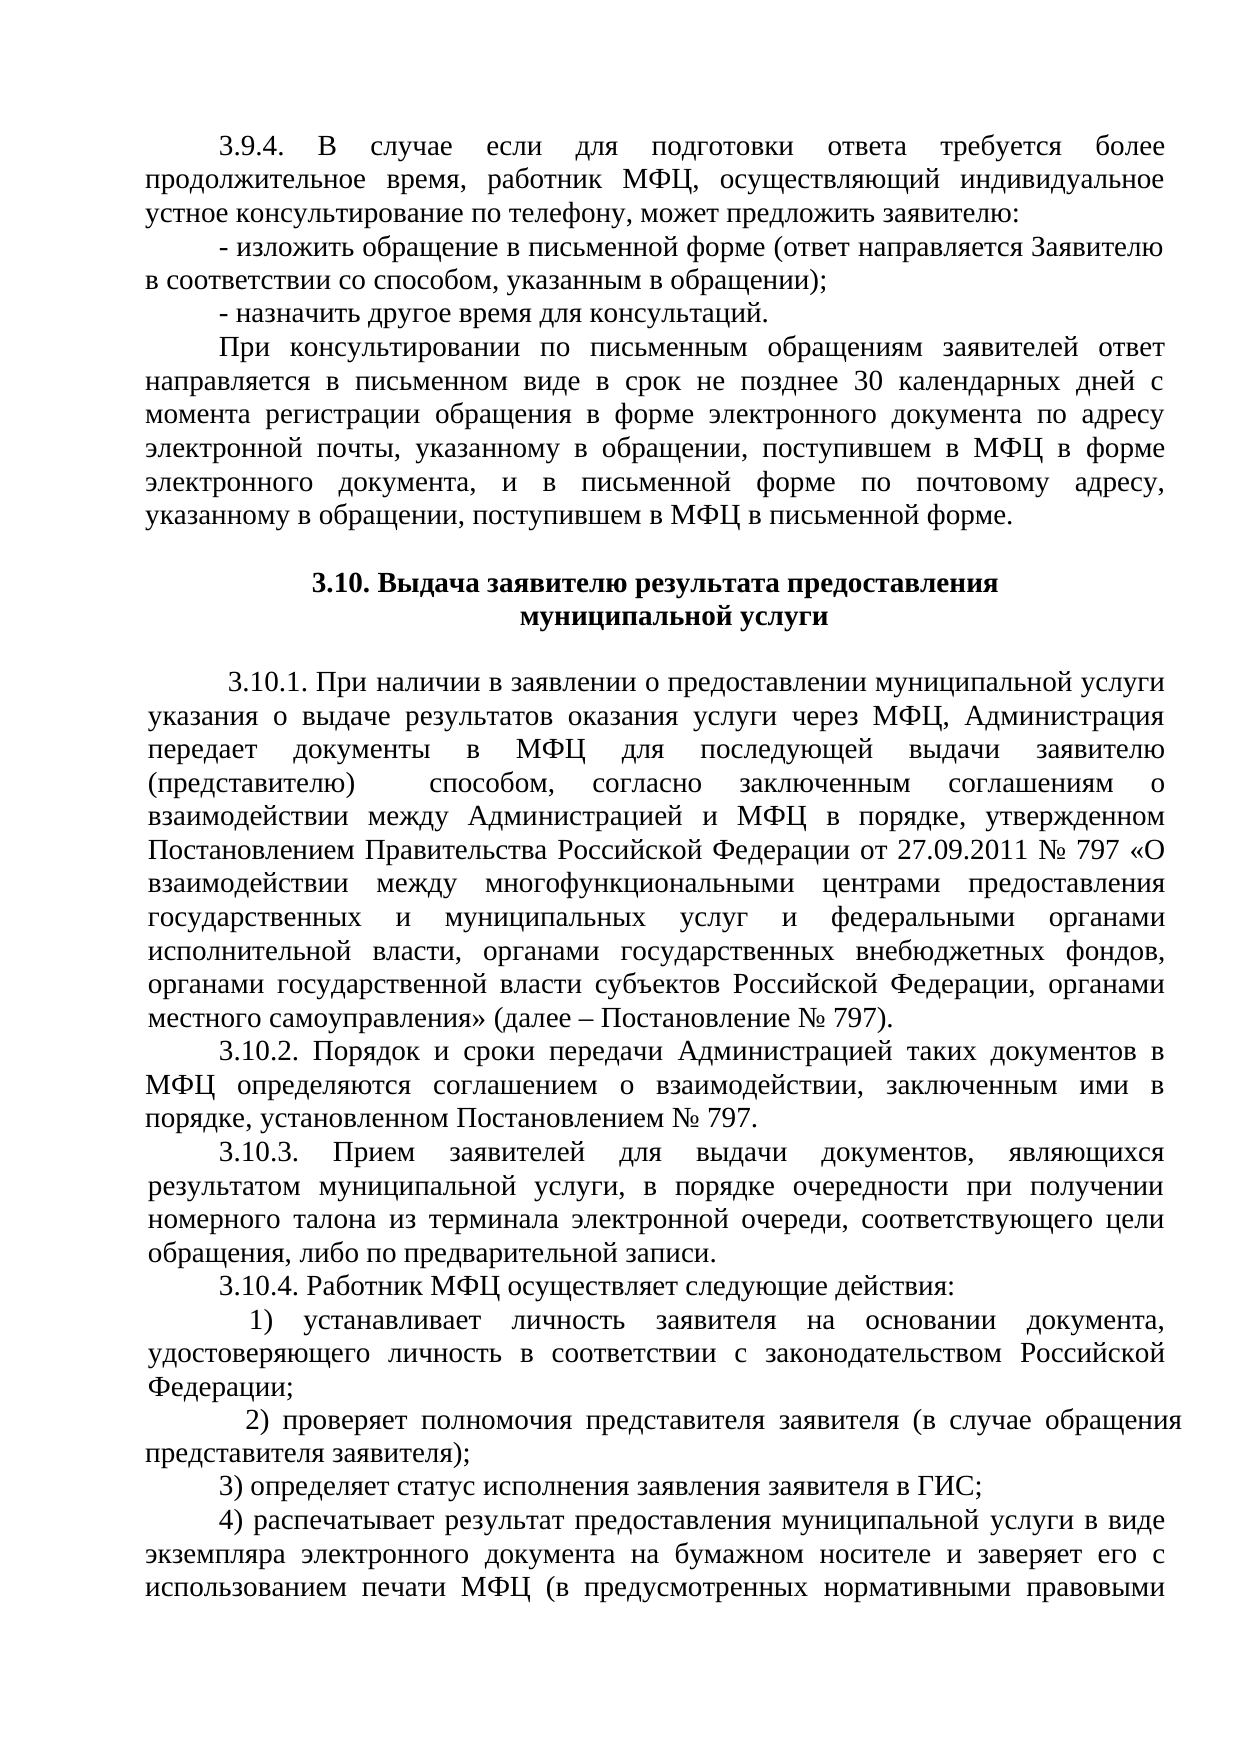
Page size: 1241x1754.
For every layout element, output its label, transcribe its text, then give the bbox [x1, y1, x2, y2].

text 3) определяет статус исполнения заявления заявителя в ГИС; [219, 1469, 1182, 1502]
text 3.10.1. При наличии в заявлении о предоставлении муниципальной услуги указания о выдаче результатов оказания услуги через МФЦ, Администрация передает документы в МФЦ для последующей выдачи заявителю (представителю) способом, согласно заключенным соглашениям о взаимодействии между Администрацией и МФЦ в порядке, утвержденном Постановлением Правительства Российской Федерации от 27.09.2011 № 797 «О взаимодействии между многофункциональными центрами предоставления государственных и муниципальных услуг и федеральными органами исполнительной власти, органами государственных внебюджетных фондов, органами государственной власти субъектов Российской Федерации, органами местного самоуправления» (далее – Постановление № 797). [148, 664, 1165, 1033]
text 3.9.4. В случае если для подготовки ответа требуется более продолжительное время, работник МФЦ, осуществляющий индивидуальное устное консультирование по телефону, может предложить заявителю: [145, 128, 1165, 229]
text При консультировании по письменным обращениям заявителей ответ направляется в письменном виде в срок не позднее 30 календарных дней с момента регистрации обращения в форме электронного документа по адресу электронной почты, указанному в обращении, поступившем в МФЦ в форме электронного документа, и в письменной форме по почтовому адресу, указанному в обращении, поступившем в МФЦ в письменной форме. [145, 329, 1165, 531]
text 3.10.3. Прием заявителей для выдачи документов, являющихся результатом муниципальной услуги, в порядке очередности при получении номерного талона из терминала электронной очереди, соответствующего цели обращения, либо по предварительной записи. [148, 1134, 1164, 1268]
text 1) устанавливает личность заявителя на основании документа, удостоверяющего личность в соответствии с законодательством Российской Федерации; [148, 1302, 1165, 1402]
text 3.10.2. Порядок и сроки передачи Администрацией таких документов в МФЦ определяются соглашением о взаимодействии, заключенным ими в порядке, установленном Постановлением № 797. [145, 1033, 1165, 1134]
text 3.10.4. Работник МФЦ осуществляет следующие действия: [148, 1268, 1165, 1302]
text - назначить другое время для консультаций. [219, 296, 1182, 329]
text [145, 1502, 1165, 1603]
text 2) проверяет полномочия представителя заявителя (в случае обращения представителя заявителя); [145, 1402, 1182, 1469]
text - изложить обращение в письменной форме (ответ направляется Заявителю в соответствии со способом, указанным в обращении); [145, 229, 1164, 296]
text 3.10. Выдача заявителю результата предоставления муниципальной услуги [243, 565, 1067, 632]
